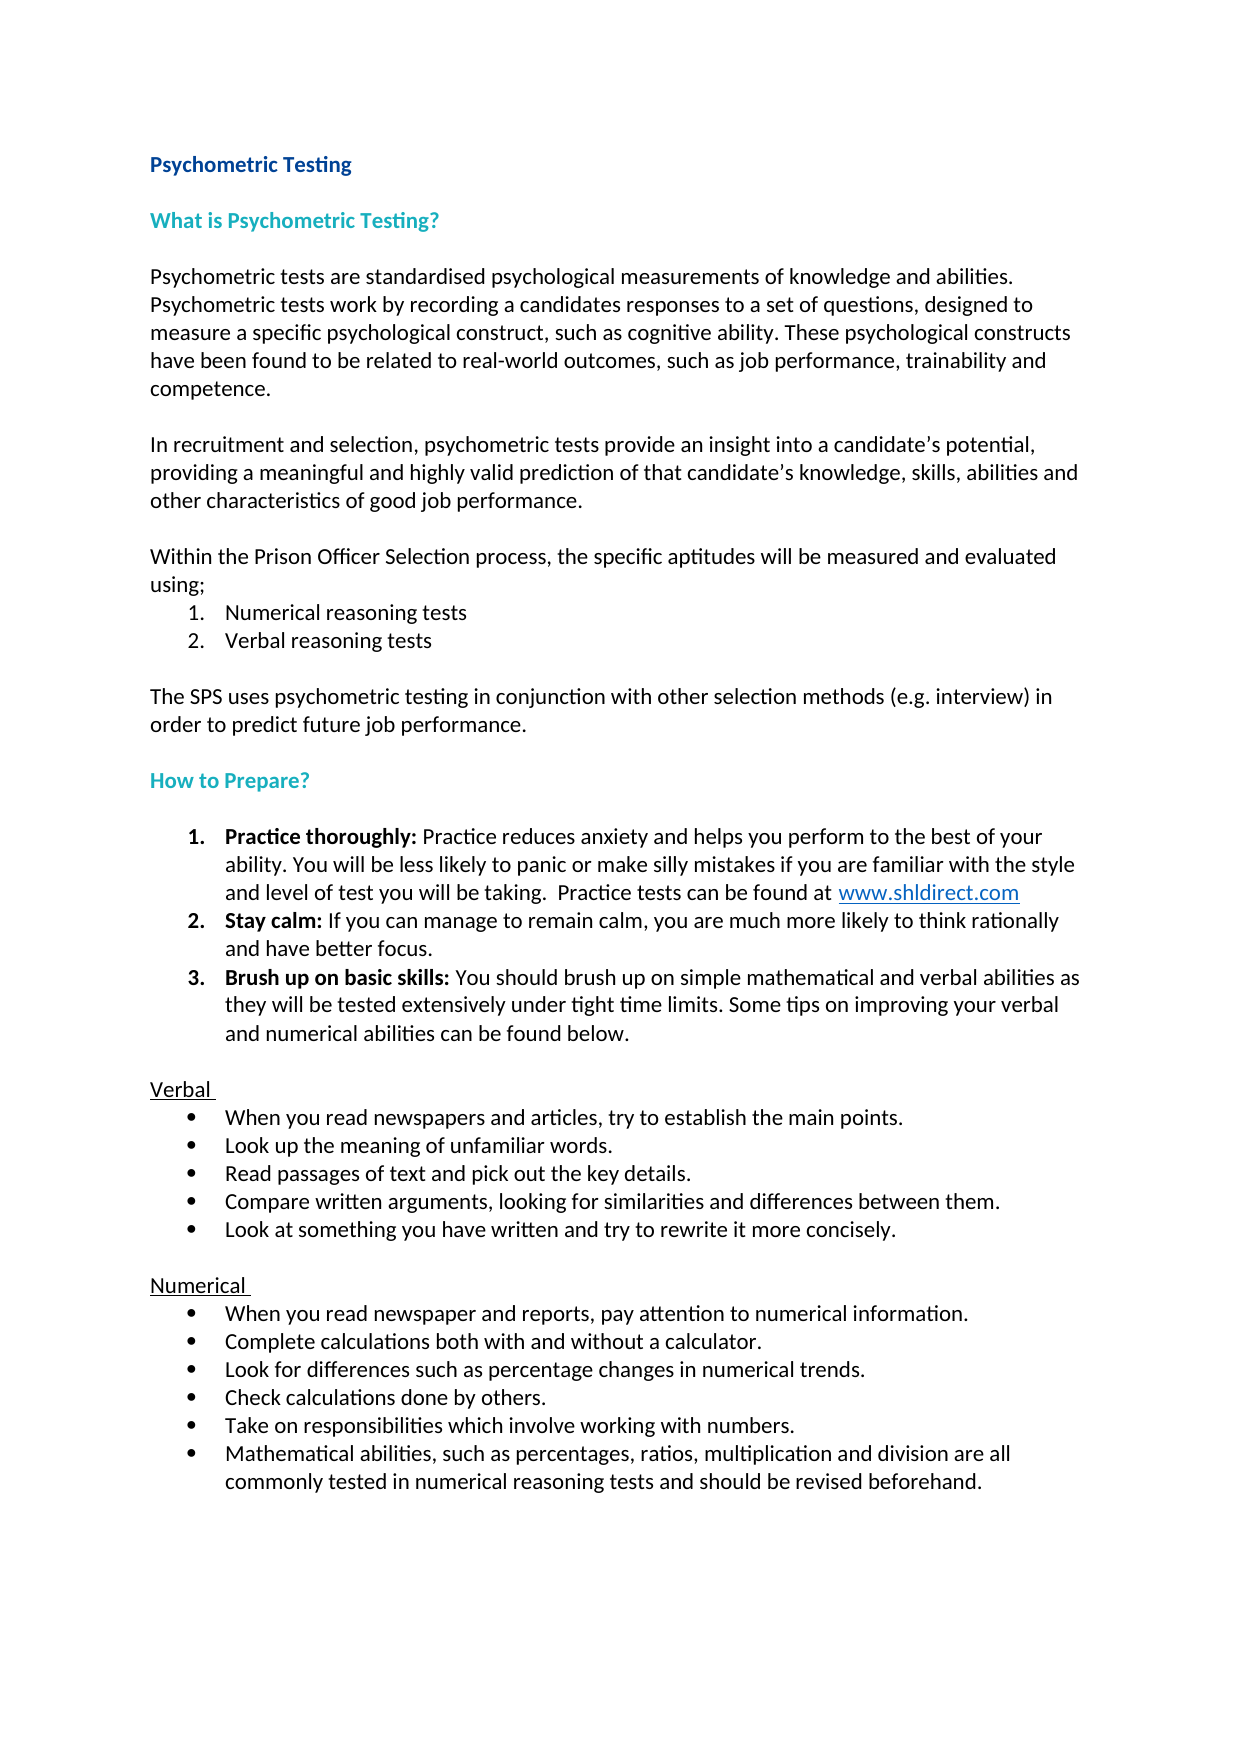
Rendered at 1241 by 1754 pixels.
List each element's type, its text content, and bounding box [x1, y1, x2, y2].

list Take on responsibilities which involve working with numbers. [187, 1411, 1090, 1439]
list Verbal reasoning tests [187, 626, 1090, 654]
text Psychometric Testing [150, 150, 1090, 178]
list Look up the meaning of unfamiliar words. [187, 1131, 1090, 1159]
list Look at something you have written and try to rewrite it more concisely. [187, 1215, 1090, 1243]
list Complete calculations both with and without a calculator. [187, 1327, 1090, 1355]
text What is Psychometric Testing? [150, 206, 1090, 234]
text How to Prepare? [150, 766, 1090, 794]
text Verbal [150, 1075, 1090, 1103]
list Mathematical abilities, such as percentages, ratios, multiplication and division are all commonly tested in numerical reasoning tests and should be revised beforehand. [187, 1439, 1090, 1495]
list Brush up on basic skills: You should brush up on simple mathematical and verbal abilities as they will be tested extensively under tight time limits. Some tips on improving your verbal and numerical abilities can be found below. [187, 963, 1090, 1047]
text Numerical [150, 1271, 1090, 1299]
text In recruitment and selection, psychometric tests provide an insight into a candidate’s potential, providing a meaningful and highly valid prediction of that candidate’s knowledge, skills, abilities and other characteristics of good job performance. [150, 430, 1090, 514]
list Compare written arguments, looking for similarities and differences between them. [187, 1187, 1090, 1215]
list Practice thoroughly: Practice reduces anxiety and helps you perform to the best of your ability. You will be less likely to panic or make silly mistakes if you are familiar with the style and level of test you will be taking. Practice tests can be found at www.shldirect.com [187, 822, 1090, 907]
list Look for differences such as percentage changes in numerical trends. [187, 1355, 1090, 1383]
text Psychometric tests are standardised psychological measurements of knowledge and abilities. Psychometric tests work by recording a candidates responses to a set of questions, designed to measure a specific psychological construct, such as cognitive ability. These psychological constructs have been found to be related to real-world outcomes, such as job performance, trainability and competence. [150, 262, 1090, 402]
list Read passages of text and pick out the key details. [187, 1159, 1090, 1187]
list When you read newspapers and articles, try to establish the main points. [187, 1103, 1090, 1131]
list Stay calm: If you can manage to remain calm, you are much more likely to think rationally and have better focus. [187, 907, 1090, 963]
text The SPS uses psychometric testing in conjunction with other selection methods (e.g. interview) in order to predict future job performance. [150, 682, 1090, 738]
list When you read newspaper and reports, pay attention to numerical information. [187, 1299, 1090, 1327]
list Check calculations done by others. [187, 1383, 1090, 1411]
list Numerical reasoning tests [187, 598, 1090, 626]
text Within the Prison Officer Selection process, the specific aptitudes will be measured and evaluated using; [150, 542, 1090, 598]
